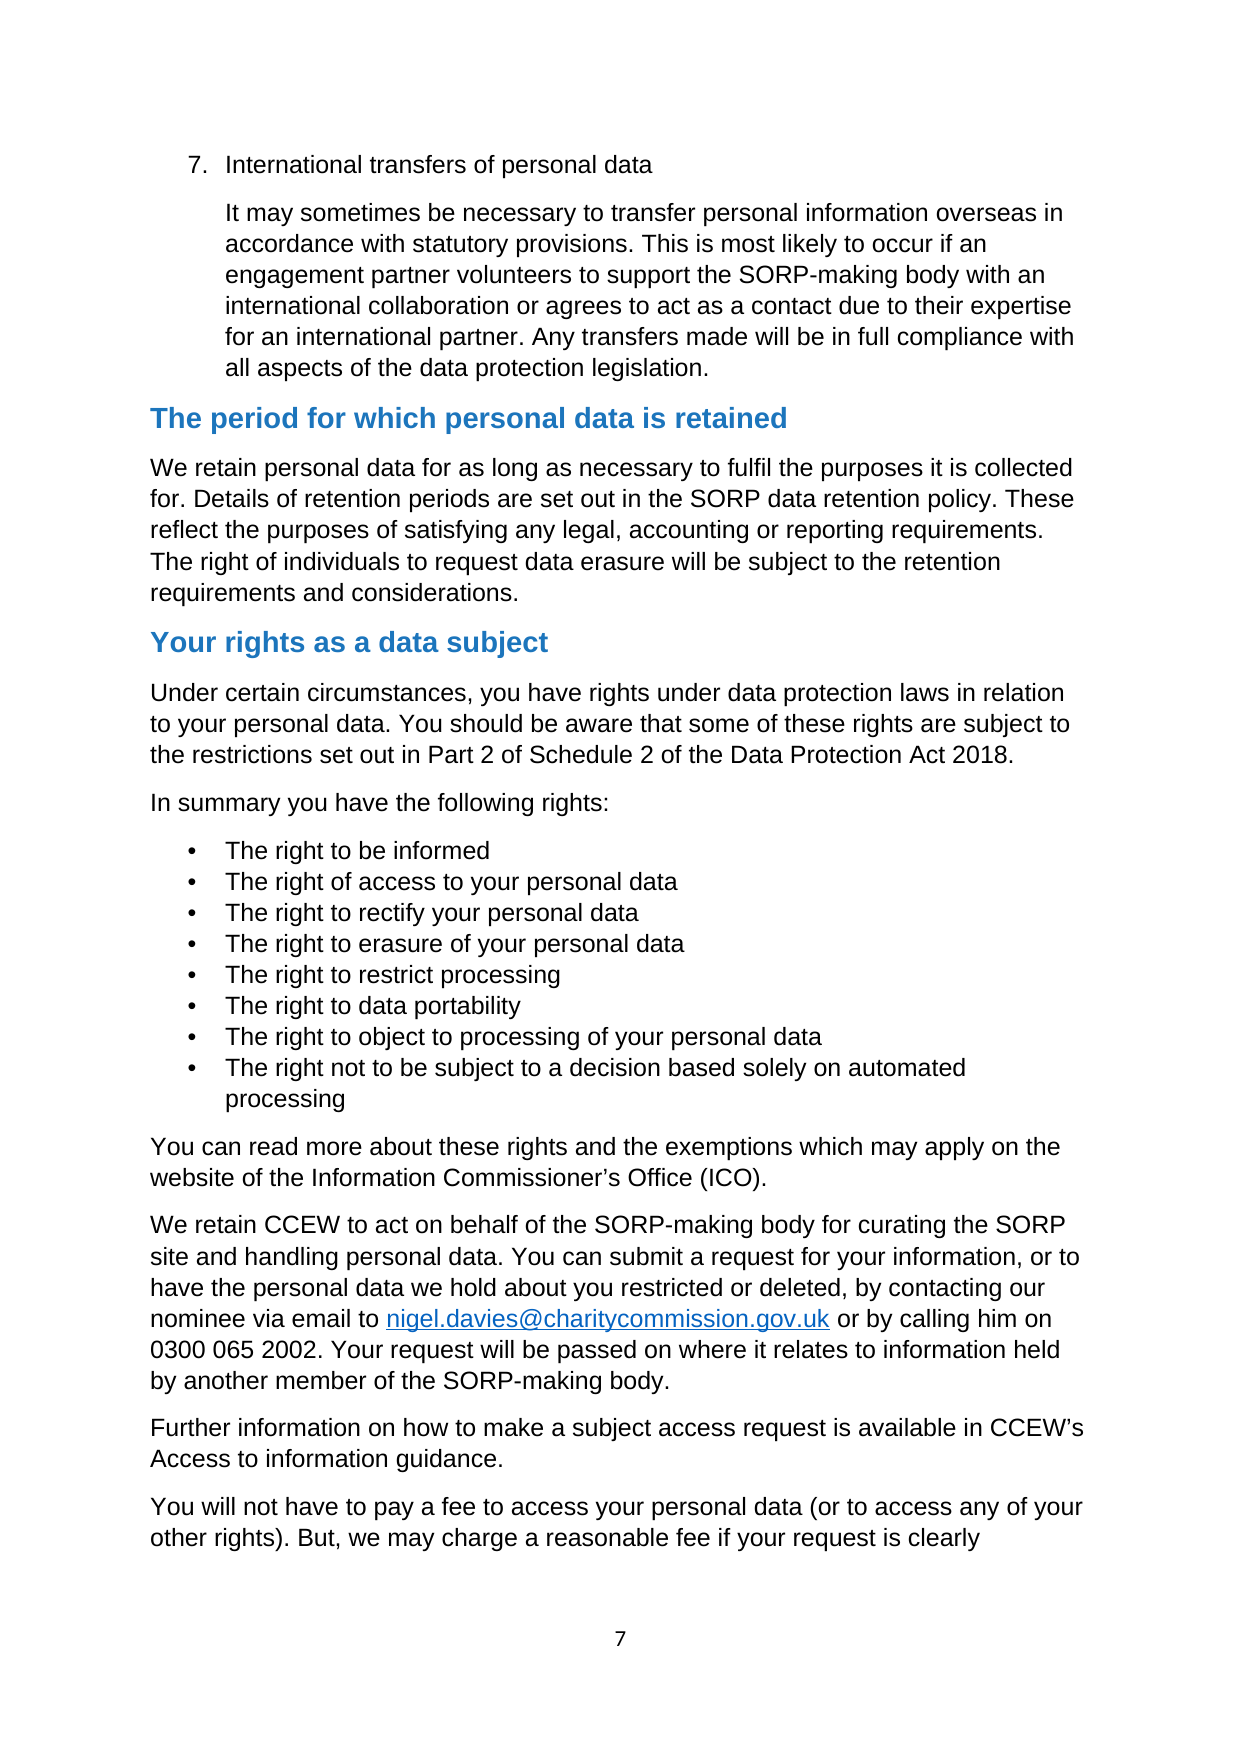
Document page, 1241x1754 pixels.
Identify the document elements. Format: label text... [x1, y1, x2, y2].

text You can read more about these rights and the exemptions which may apply on the website of the Information Commissioner’s Office (ICO). [150, 1132, 1090, 1191]
list The right to restrict processing [187, 960, 1090, 988]
list International transfers of personal data [187, 150, 1090, 179]
text We retain CCEW to act on behalf of the SORP-making body for curating the SORP site and handling personal data. You can submit a request for your information, or to have the personal data we hold about you restricted or deleted, by contacting our nominee via email to nigel.davies@charitycommission.gov.uk or by calling him on 0300 065 2002. Your request will be passed on where it relates to information held by another member of the SORP-making body. [150, 1210, 1090, 1394]
list The right not to be subject to a decision based solely on automated processing [187, 1053, 1090, 1113]
text We retain personal data for as long as necessary to fulfil the purposes it is collected for. Details of retention periods are set out in the SORP data retention policy. These reflect the purposes of satisfying any legal, accounting or reporting requirements. The right of individuals to request data erasure will be subject to the retention requirements and considerations. [150, 453, 1090, 606]
text It may sometimes be necessary to transfer personal information overseas in accordance with statutory provisions. This is most likely to occur if an engagement partner volunteers to support the SORP-making body with an international collaboration or agrees to act as a contact due to their expertise for an international partner. Any transfers made will be in full compliance with all aspects of the data protection legislation. [225, 198, 1090, 382]
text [150, 1492, 1090, 1552]
list The right of access to your personal data [187, 867, 1090, 895]
list The right to object to processing of your personal data [187, 1022, 1090, 1051]
text Under certain circumstances, you have rights under data protection laws in relation to your personal data. You should be aware that some of these rights are subject to the restrictions set out in Part 2 of Schedule 2 of the Data Protection Act 2018. [150, 678, 1090, 769]
text Further information on how to make a subject access request is available in CCEW’s Access to information guidance. [150, 1413, 1090, 1473]
list The right to erasure of your personal data [187, 929, 1090, 957]
text Your rights as a data subject [150, 625, 1090, 659]
text In summary you have the following rights: [150, 788, 1090, 817]
text The period for which personal data is retained [150, 401, 1090, 434]
list The right to data portability [187, 991, 1090, 1019]
list The right to be informed [187, 836, 1090, 864]
list The right to rectify your personal data [187, 898, 1090, 926]
